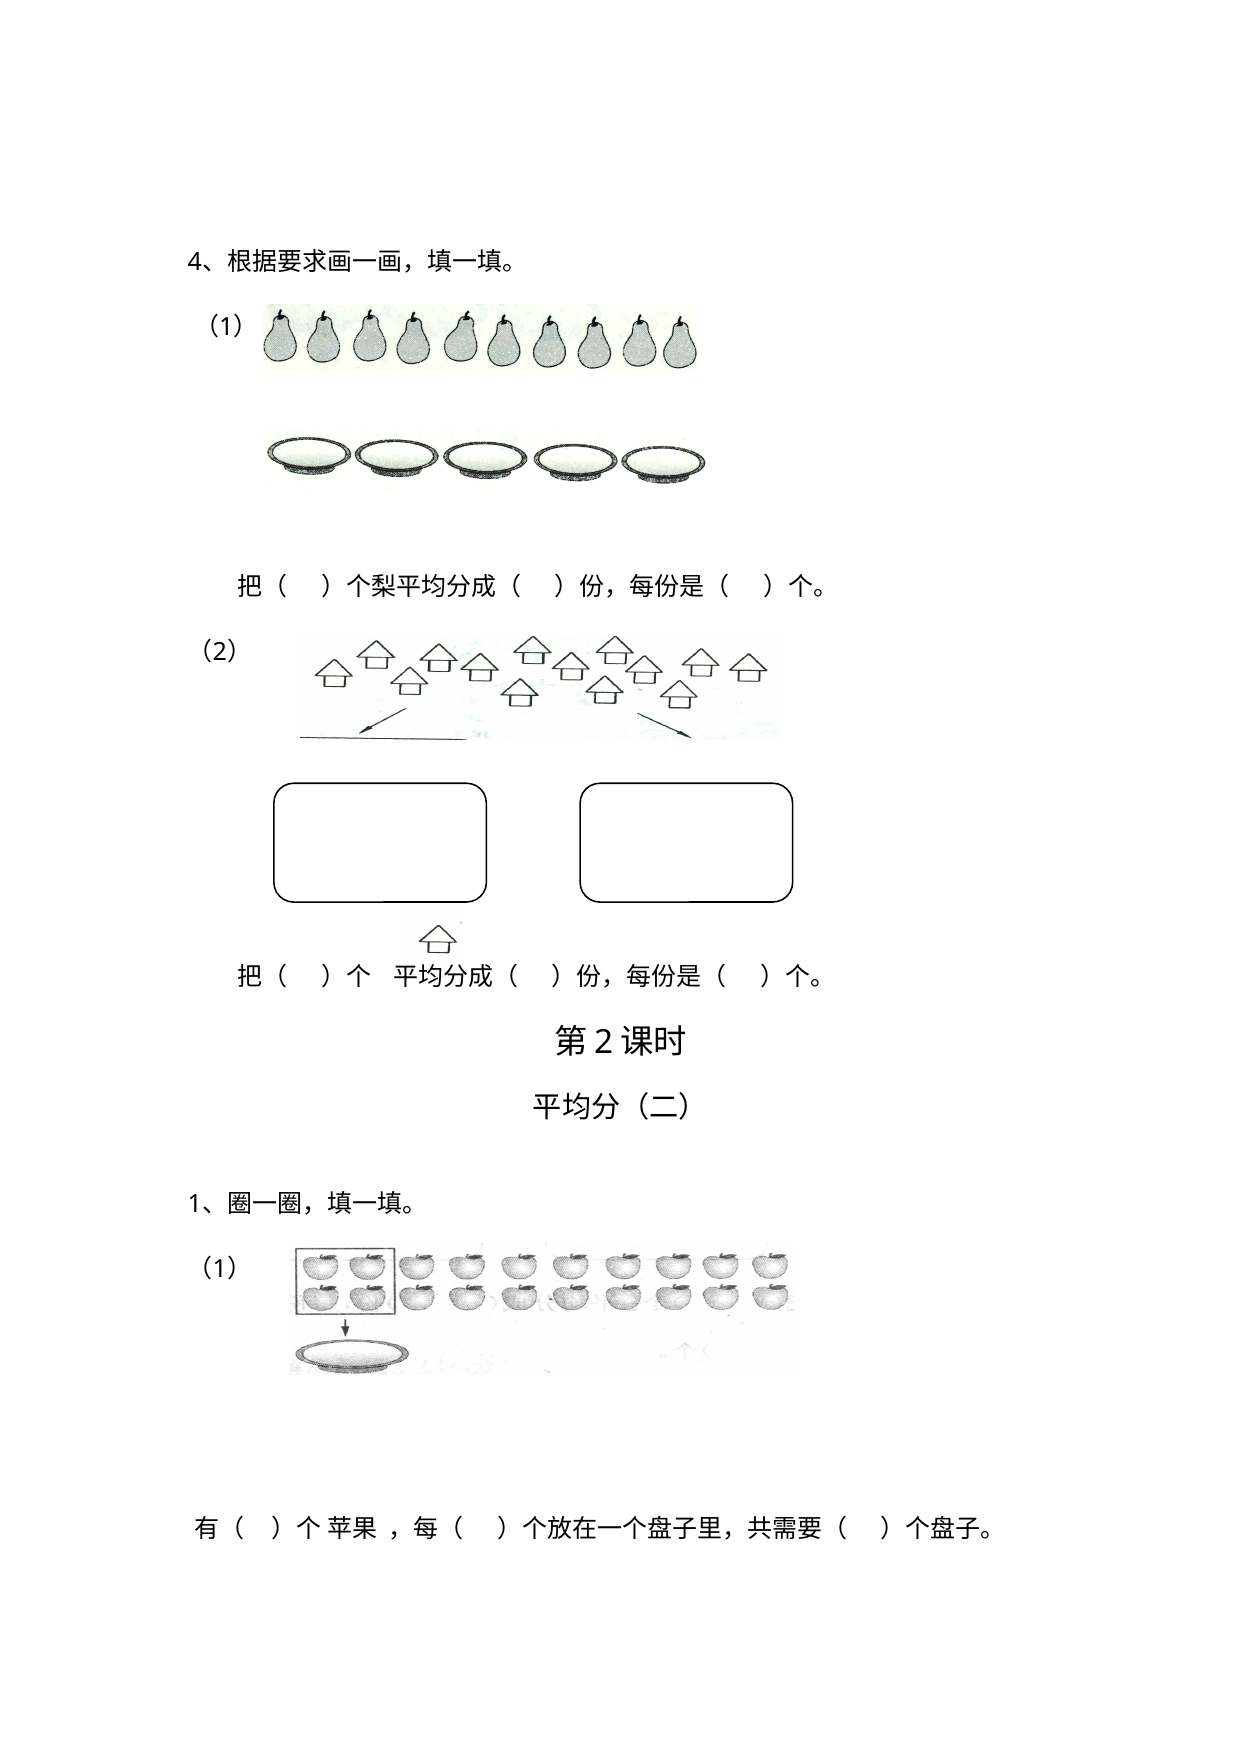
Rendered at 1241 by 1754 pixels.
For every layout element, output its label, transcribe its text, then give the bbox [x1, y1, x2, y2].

text 把（ ）个梨平均分成（ ）份，每份是（ ）个。 [187, 552, 1053, 617]
text 把（ ）个 平均分成（ ）份，每份是（ ）个。 [187, 942, 1053, 1007]
text （1） [187, 292, 1053, 357]
list 根据要求画一画，填一填。 [187, 227, 1053, 292]
text （2） [187, 617, 1053, 682]
text （1） [187, 1234, 1053, 1299]
list 圈一圈，填一填。 [187, 1169, 1053, 1234]
list 动动小手画一画。 [404, 903, 462, 942]
text 有（ ）个 苹果 ，每（ ）个放在一个盘子里，共需要（ ）个盘子。 [187, 1494, 1053, 1559]
picture [262, 304, 699, 372]
picture [289, 1243, 795, 1375]
list 动动小手画一画。 [300, 634, 779, 740]
text 第2课时 [187, 1007, 1053, 1072]
text 平均分（二） [187, 1072, 1053, 1137]
